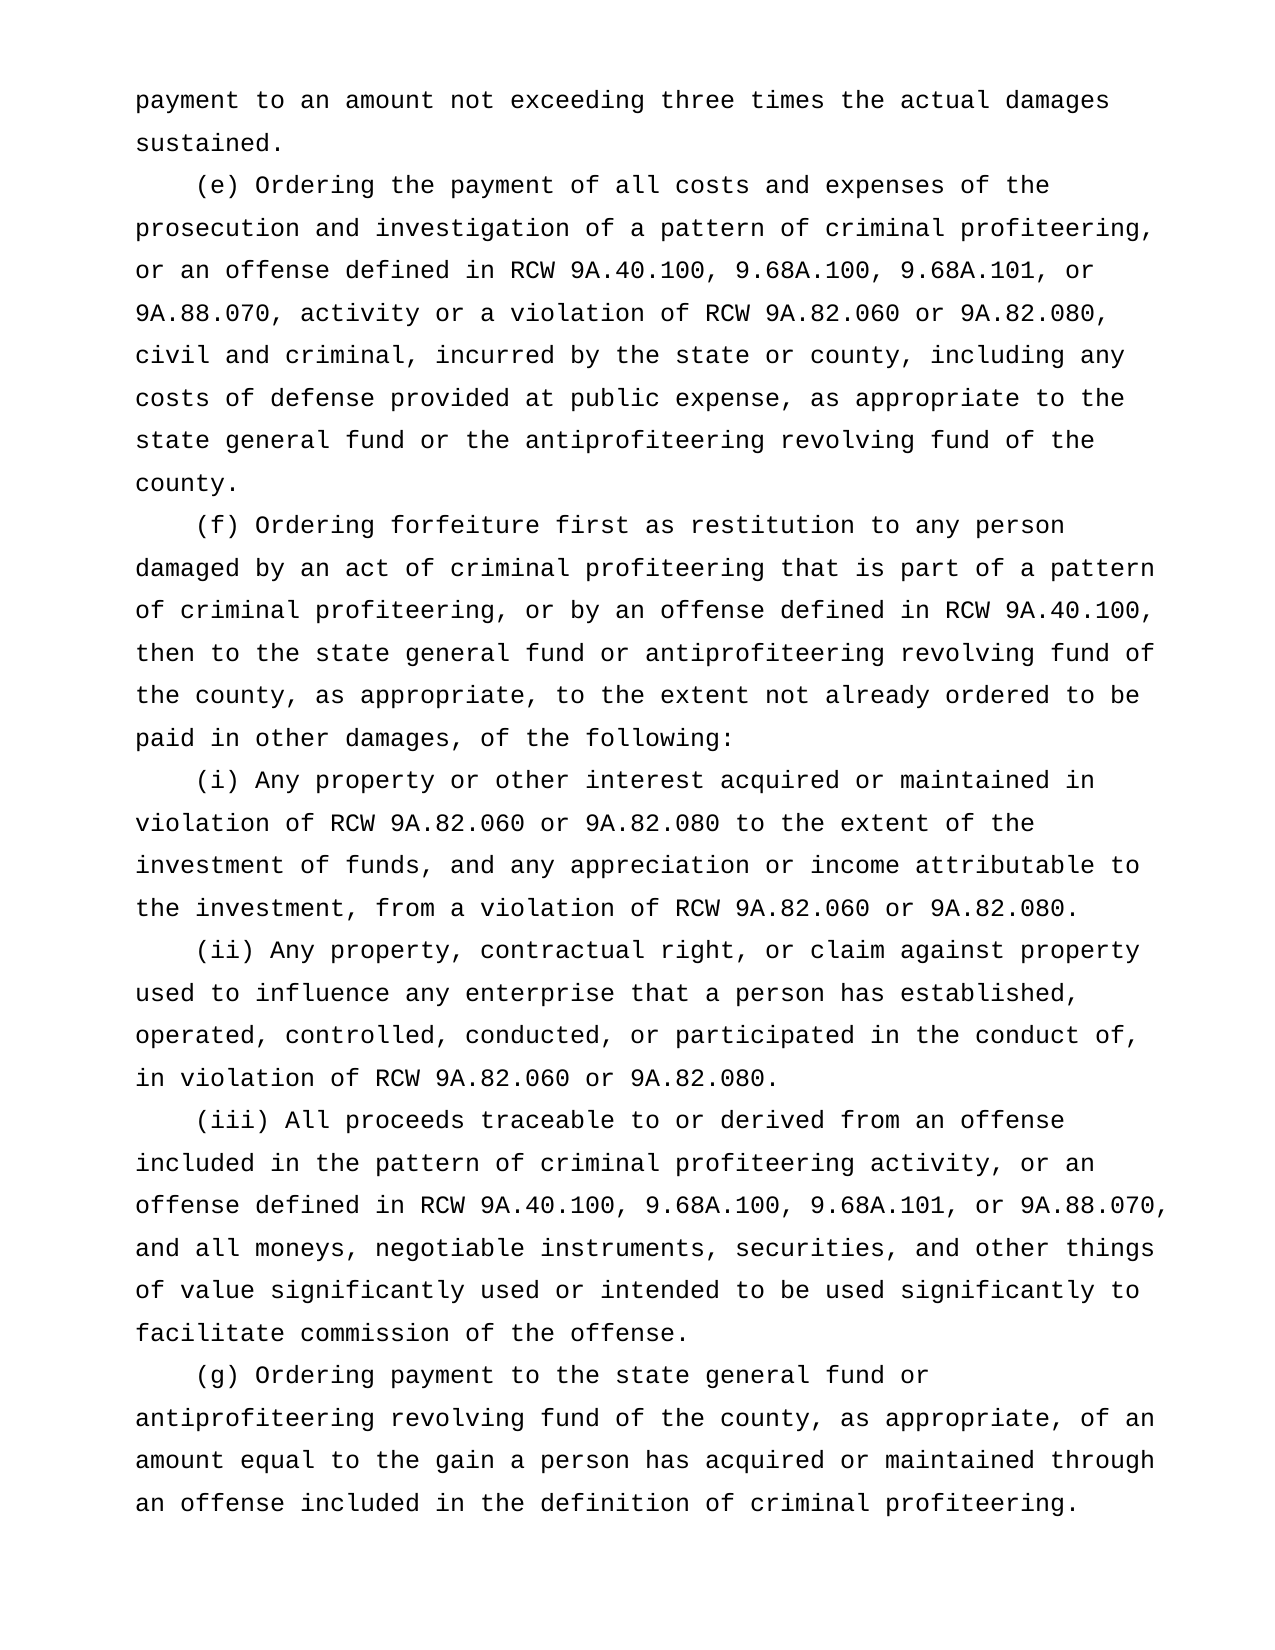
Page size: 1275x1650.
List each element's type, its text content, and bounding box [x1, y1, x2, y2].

text (i) Any property or other interest acquired or maintained in violation of RCW 9A.82.060 or 9A.82.080 to the extent of the investment of funds, and any appreciation or income attributable to the investment, from a violation of RCW 9A.82.060 or 9A.82.080. [135, 755, 1170, 925]
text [135, 75, 1170, 160]
text (iii) All proceeds traceable to or derived from an offense included in the pattern of criminal profiteering activity, or an offense defined in RCW 9A.40.100, 9.68A.100, 9.68A.101, or 9A.88.070, and all moneys, negotiable instruments, securities, and other things of value significantly used or intended to be used significantly to facilitate commission of the offense. [135, 1095, 1170, 1350]
text (ii) Any property, contractual right, or claim against property used to influence any enterprise that a person has established, operated, controlled, conducted, or participated in the conduct of, in violation of RCW 9A.82.060 or 9A.82.080. [135, 925, 1170, 1095]
text (e) Ordering the payment of all costs and expenses of the prosecution and investigation of a pattern of criminal profiteering, or an offense defined in RCW 9A.40.100, 9.68A.100, 9.68A.101, or 9A.88.070, activity or a violation of RCW 9A.82.060 or 9A.82.080, civil and criminal, incurred by the state or county, including any costs of defense provided at public expense, as appropriate to the state general fund or the antiprofiteering revolving fund of the county. [135, 160, 1170, 500]
text (f) Ordering forfeiture first as restitution to any person damaged by an act of criminal profiteering that is part of a pattern of criminal profiteering, or by an offense defined in RCW 9A.40.100, then to the state general fund or antiprofiteering revolving fund of the county, as appropriate, to the extent not already ordered to be paid in other damages, of the following: [135, 500, 1170, 755]
text (g) Ordering payment to the state general fund or antiprofiteering revolving fund of the county, as appropriate, of an amount equal to the gain a person has acquired or maintained through an offense included in the definition of criminal profiteering. [135, 1350, 1170, 1520]
